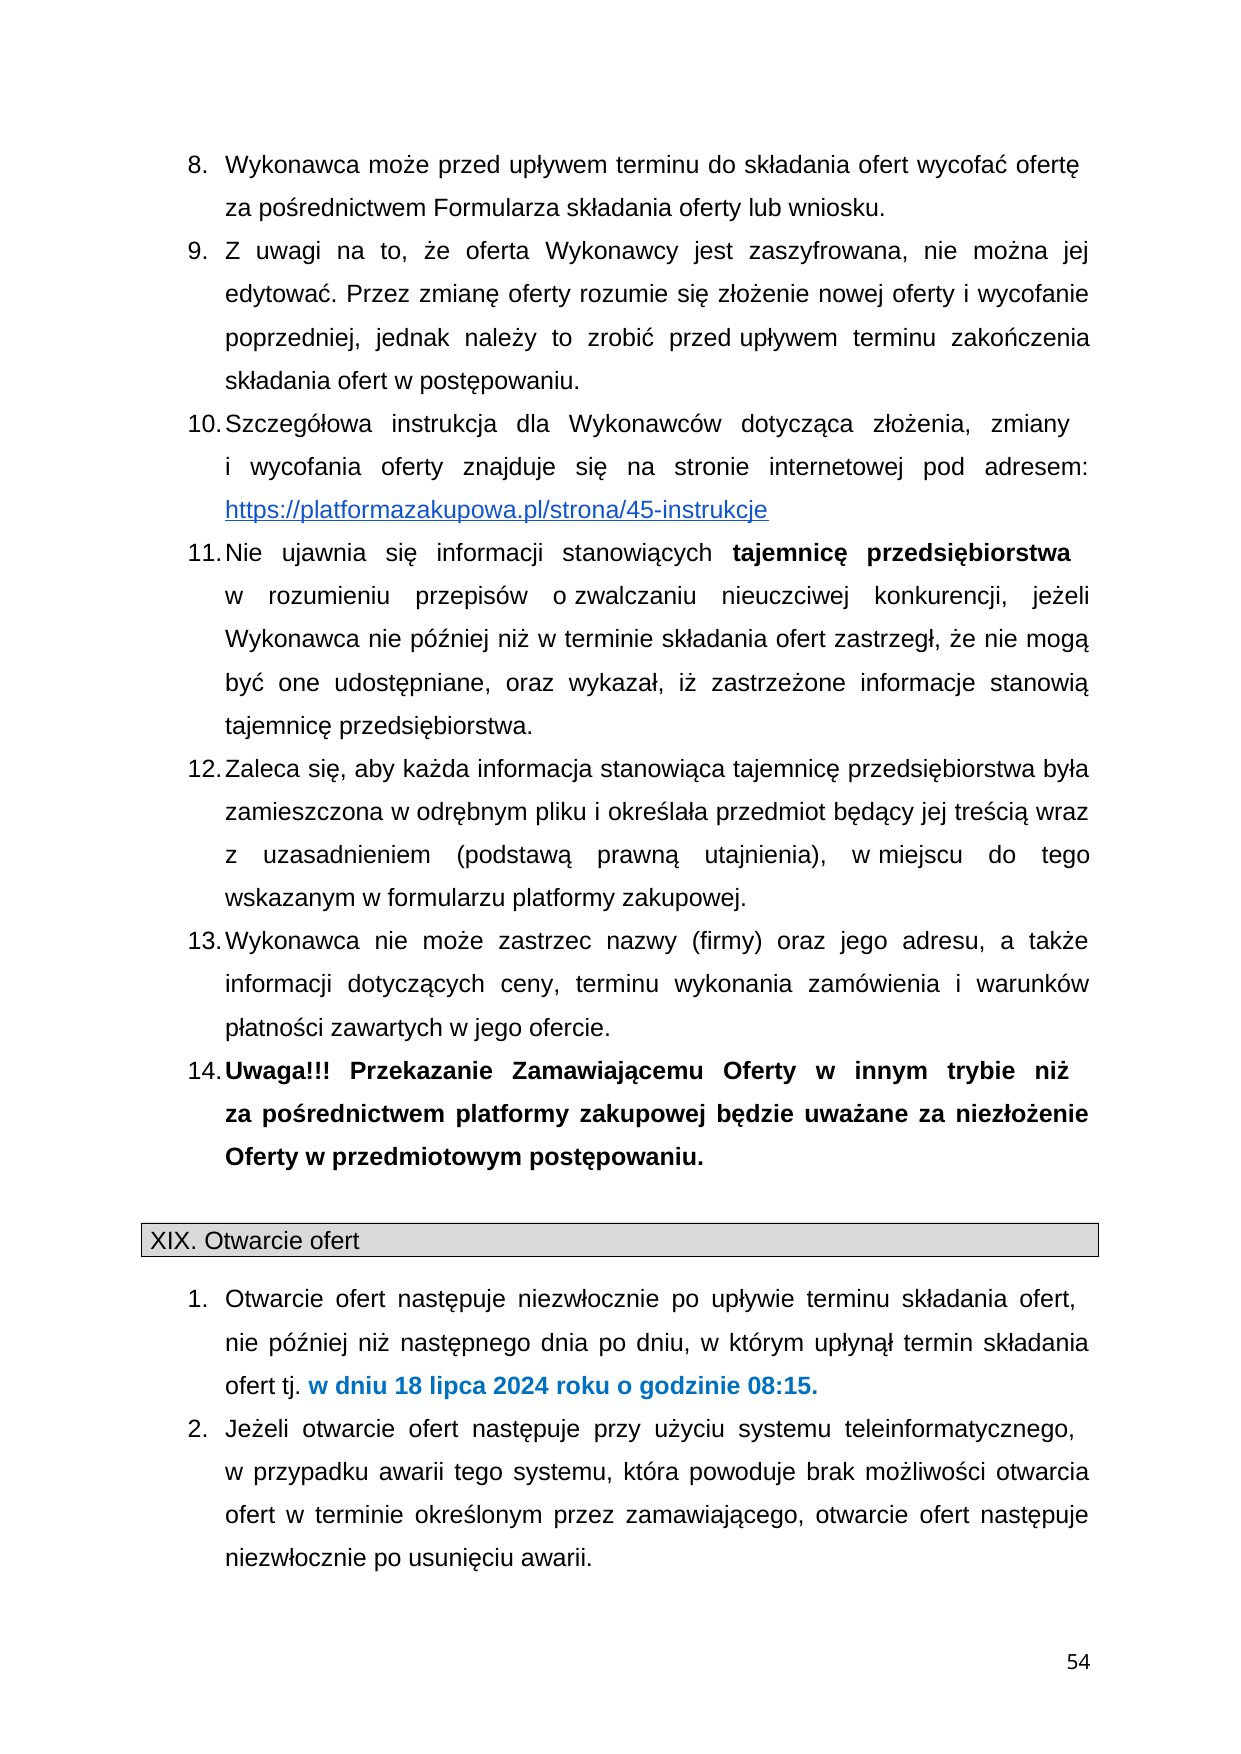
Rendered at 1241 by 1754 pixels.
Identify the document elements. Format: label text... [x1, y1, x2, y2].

subtitle XIX. Otwarcie ofert [142, 1224, 1098, 1256]
list Nie ujawnia się informacji stanowiących tajemnicę przedsiębiorstwa w rozumieniu przepisów o zwalczaniu nieuczciwej konkurencji, jeżeli Wykonawca nie później niż w terminie składania ofert zastrzegł, że nie mogą być one udostępniane, oraz wykazał, iż zastrzeżone informacje stanowią tajemnicę przedsiębiorstwa. [187, 538, 1090, 739]
list Wykonawca może przed upływem terminu do składania ofert wycofać ofertę za pośrednictwem Formularza składania oferty lub wniosku. [187, 150, 1090, 222]
list Szczegółowa instrukcja dla Wykonawców dotycząca złożenia, zmiany i wycofania oferty znajduje się na stronie internetowej pod adresem: https://platformazakupowa.pl/strona/45-instrukcje [187, 409, 1090, 524]
list Jeżeli otwarcie ofert następuje przy użyciu systemu teleinformatycznego, w przypadku awarii tego systemu, która powoduje brak możliwości otwarcia ofert w terminie określonym przez zamawiającego, otwarcie ofert następuje niezwłocznie po usunięciu awarii. [187, 1414, 1090, 1572]
list Uwaga!!! Przekazanie Zamawiającemu Oferty w innym trybie niż za pośrednictwem platformy zakupowej będzie uważane za niezłożenie Oferty w przedmiotowym postępowaniu. [187, 1056, 1090, 1171]
list Zaleca się, aby każda informacja stanowiąca tajemnicę przedsiębiorstwa była zamieszczona w odrębnym pliku i określała przedmiot będący jej treścią wraz z uzasadnieniem (podstawą prawną utajnienia), w miejscu do tego wskazanym w formularzu platformy zakupowej. [187, 754, 1090, 912]
list Wykonawca nie może zastrzec nazwy (firmy) oraz jego adresu, a także informacji dotyczących ceny, terminu wykonania zamówienia i warunków płatności zawartych w jego ofercie. [187, 926, 1090, 1041]
list Z uwagi na to, że oferta Wykonawcy jest zaszyfrowana, nie można jej edytować. Przez zmianę oferty rozumie się złożenie nowej oferty i wycofanie poprzedniej, jednak należy to zrobić przed upływem terminu zakończenia składania ofert w postępowaniu. [187, 236, 1090, 394]
list Otwarcie ofert następuje niezwłocznie po upływie terminu składania ofert, nie później niż następnego dnia po dniu, w którym upłynął termin składania ofert tj. w dniu 18 lipca 2024 roku o godzinie 08:15. [187, 1284, 1090, 1399]
